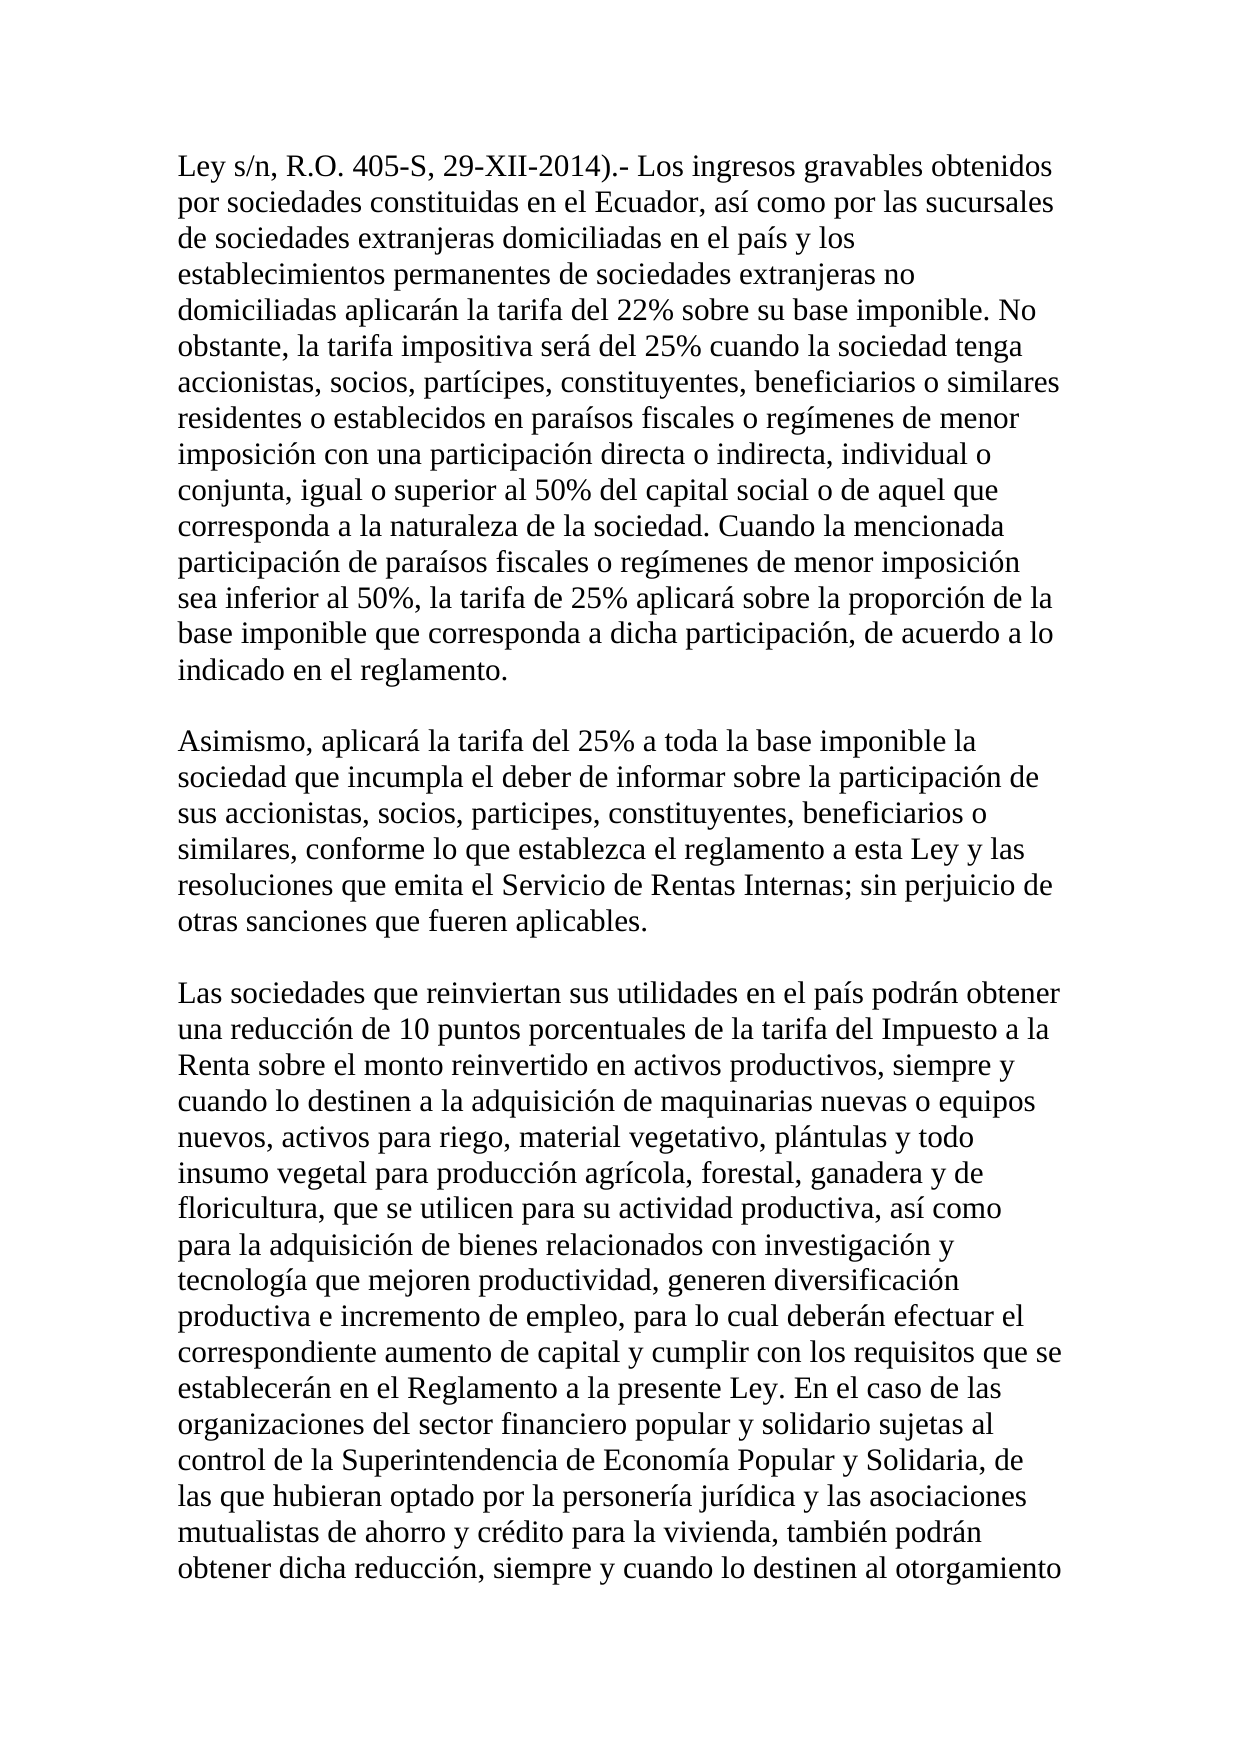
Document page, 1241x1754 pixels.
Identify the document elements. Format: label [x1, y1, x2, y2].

text [177, 148, 1063, 1585]
